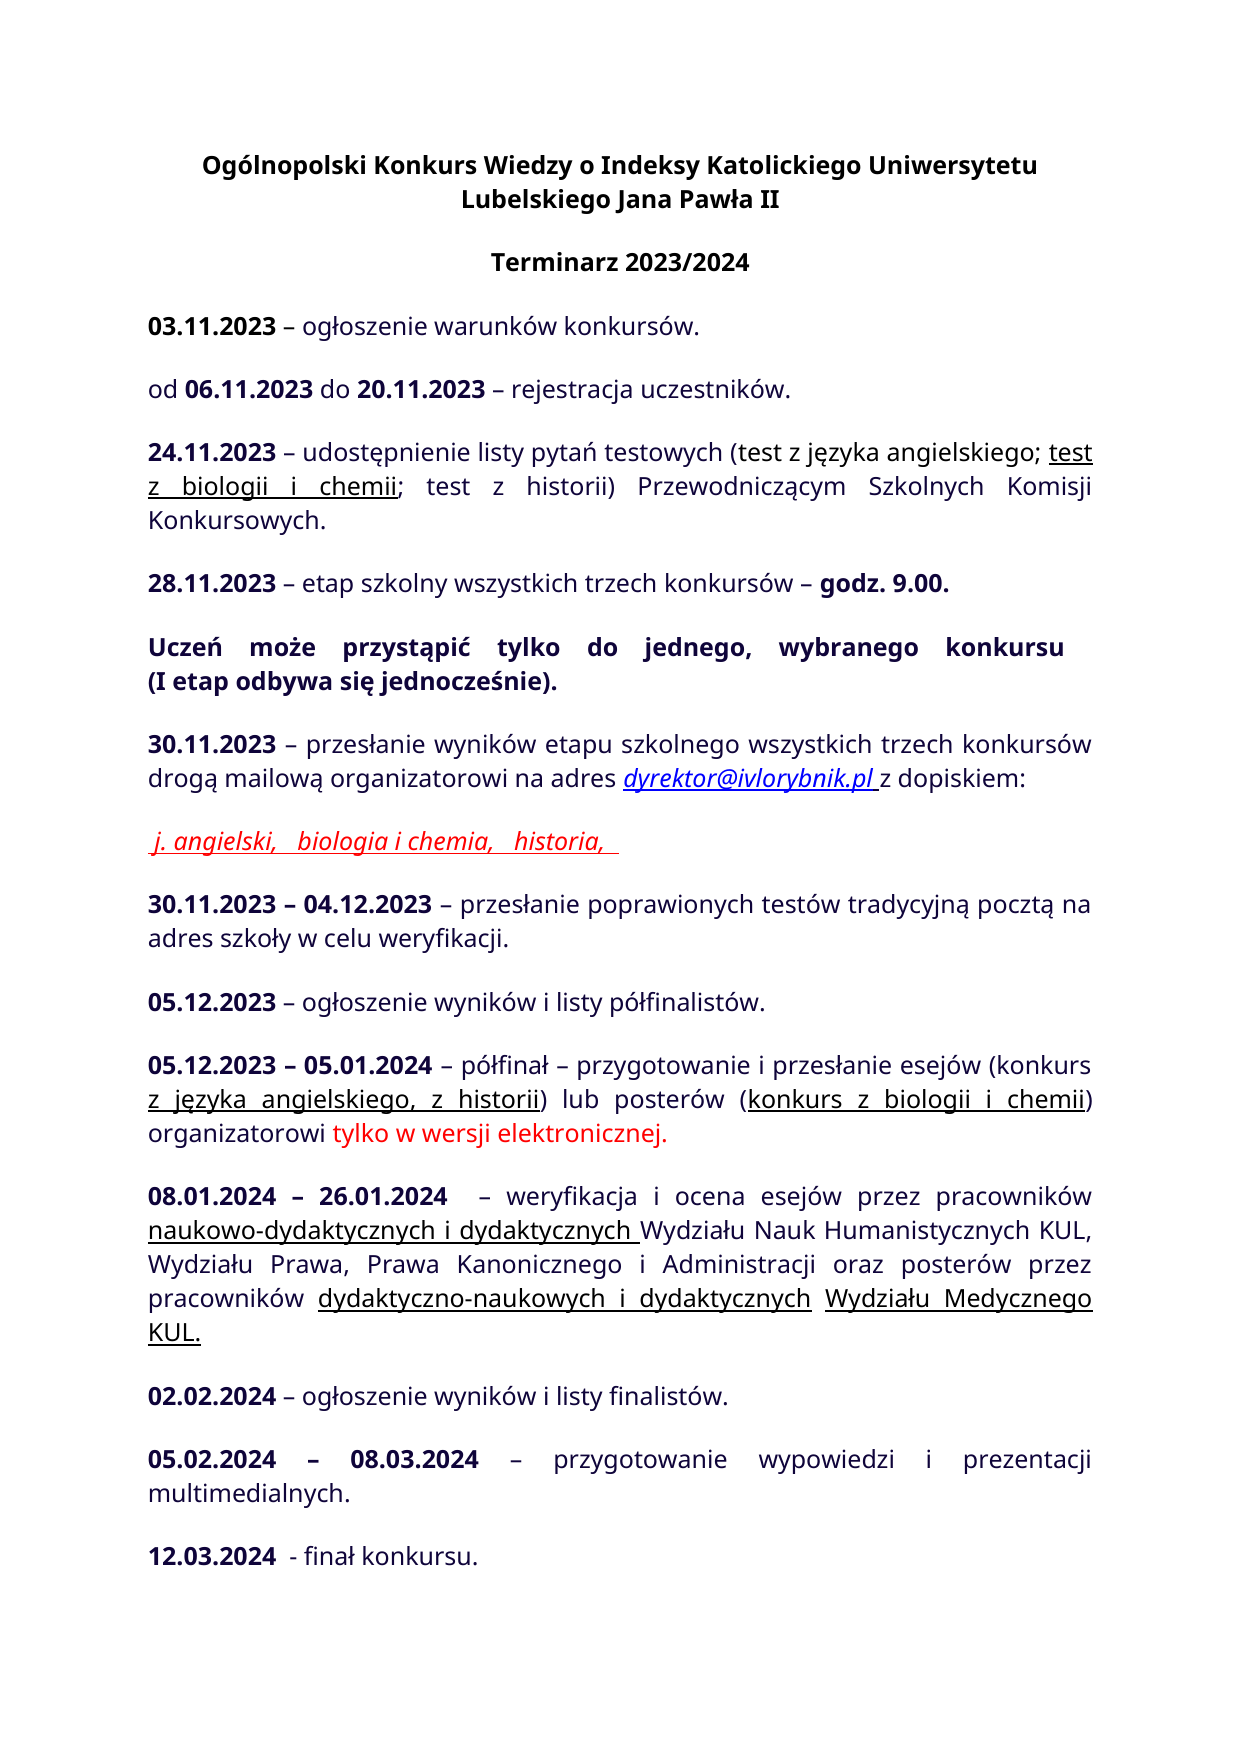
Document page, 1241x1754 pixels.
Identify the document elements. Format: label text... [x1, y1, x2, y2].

text Uczeń może przystąpić tylko do jednego, wybranego konkursu (I etap odbywa się jednocześnie). [148, 629, 1093, 697]
text 05.12.2023 – 05.01.2024 – półfinał – przygotowanie i przesłanie esejów (konkurs z języka angielskiego, z historii) lub posterów (konkurs z biologii i chemii) organizatorowi tylko w wersji elektronicznej. [148, 1047, 1093, 1150]
text 12.03.2024 - finał konkursu. [148, 1539, 1093, 1573]
text 08.01.2024 – 26.01.2024 – weryfikacja i ocena esejów przez pracowników naukowo-dydaktycznych i dydaktycznych Wydziału Nauk Humanistycznych KUL, Wydziału Prawa, Prawa Kanonicznego i Administracji oraz posterów przez pracowników dydaktyczno-naukowych i dydaktycznych Wydziału Medycznego KUL. [148, 1179, 1093, 1349]
text 30.11.2023 – 04.12.2023 – przesłanie poprawionych testów tradycyjną pocztą na adres szkoły w celu weryfikacji. [148, 887, 1093, 955]
text Ogólnopolski Konkurs Wiedzy o Indeksy Katolickiego Uniwersytetu Lubelskiego Jana Pawła II [148, 148, 1093, 216]
text 02.02.2024 – ogłoszenie wyników i listy finalistów. [148, 1378, 1093, 1412]
text 28.11.2023 – etap szkolny wszystkich trzech konkursów – godz. 9.00. [148, 566, 1093, 600]
text 05.02.2024 – 08.03.2024 – przygotowanie wypowiedzi i prezentacji multimedialnych. [148, 1442, 1093, 1510]
text Terminarz 2023/2024 [148, 245, 1093, 279]
text od 06.11.2023 do 20.11.2023 – rejestracja uczestników. [148, 371, 1093, 405]
text 05.12.2023 – ogłoszenie wyników i listy półfinalistów. [148, 984, 1093, 1018]
text j. angielski, biologia i chemia, historia, [148, 824, 1093, 858]
text 24.11.2023 – udostępnienie listy pytań testowych (test z języka angielskiego; test z biologii i chemii; test z historii) Przewodniczącym Szkolnych Komisji Konkursowych. [148, 434, 1093, 537]
text 03.11.2023 – ogłoszenie warunków konkursów. [148, 308, 1093, 342]
text 30.11.2023 – przesłanie wyników etapu szkolnego wszystkich trzech konkursów drogą mailową organizatorowi na adres dyrektor@ivlorybnik.pl z dopiskiem: [148, 726, 1093, 794]
